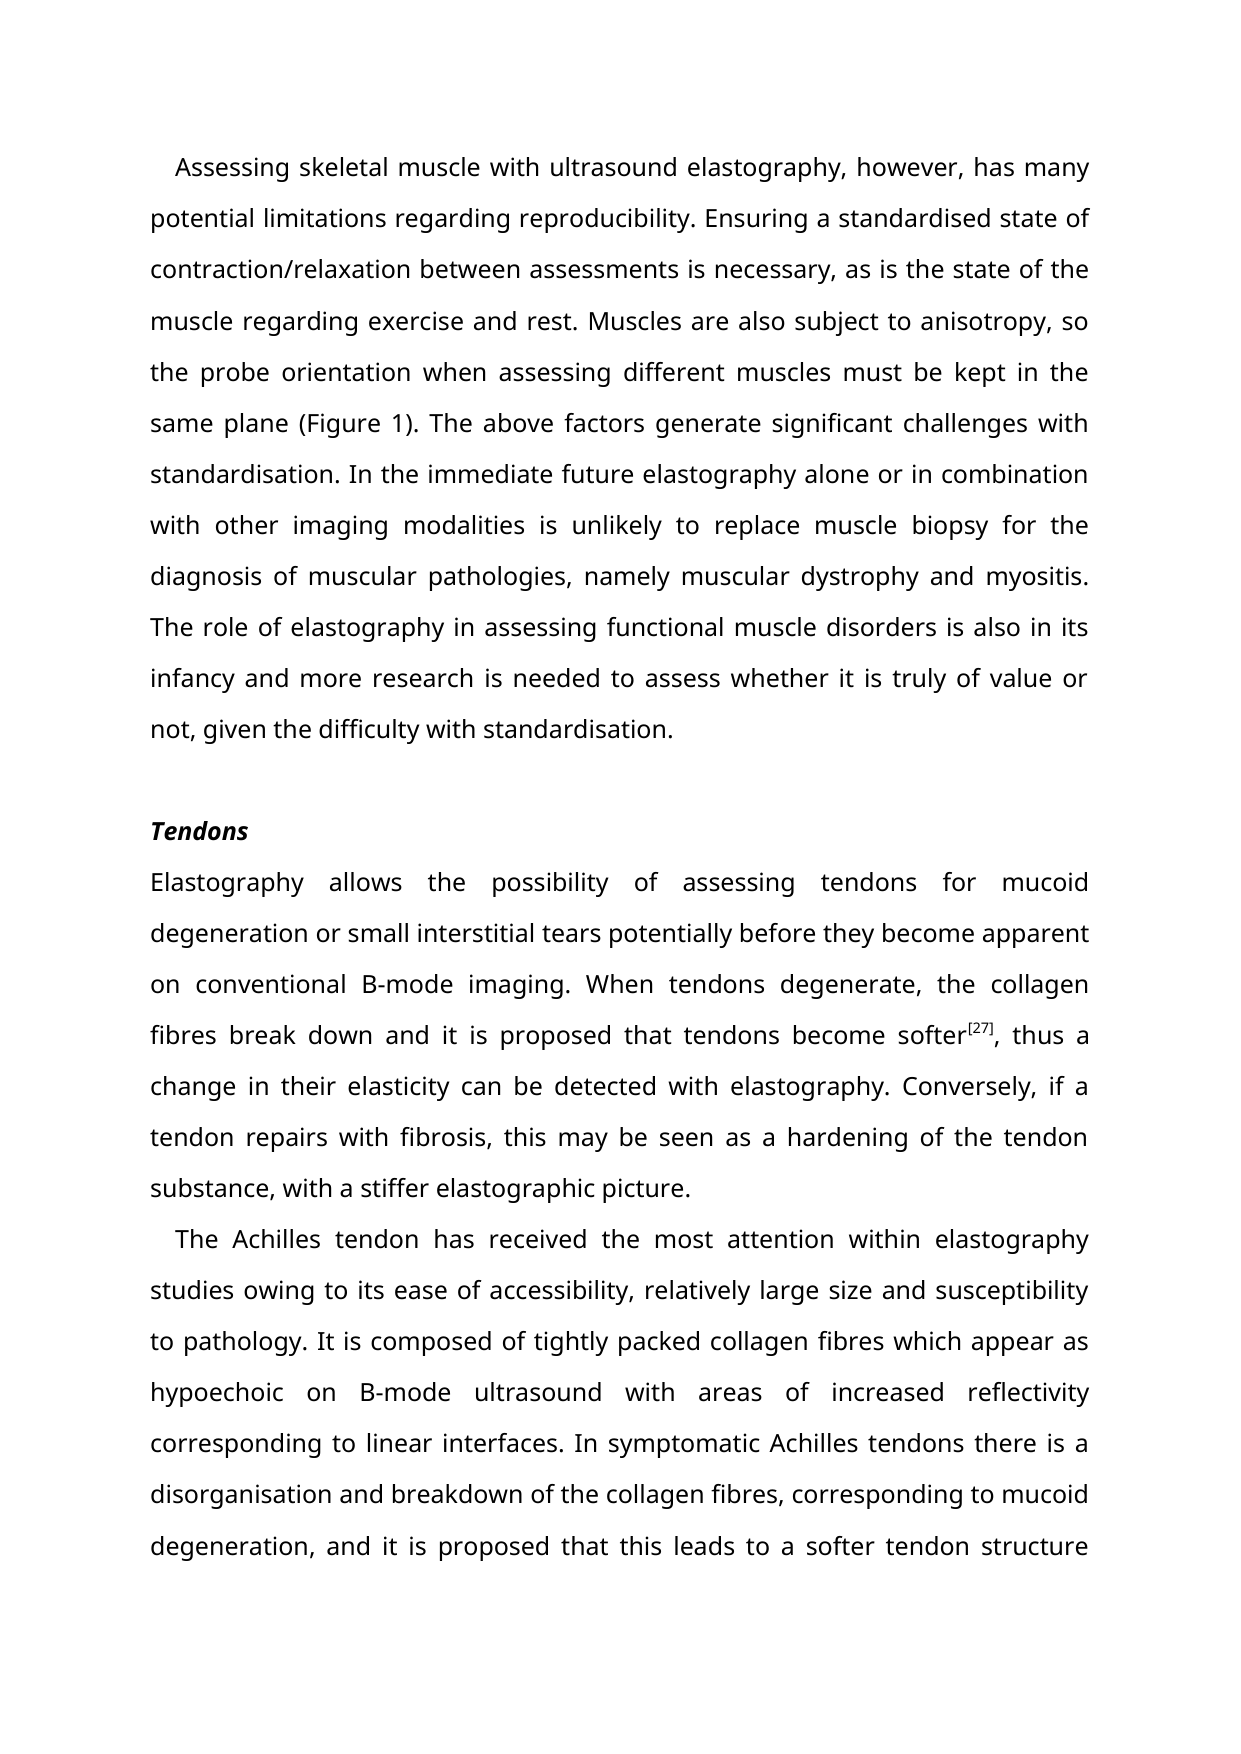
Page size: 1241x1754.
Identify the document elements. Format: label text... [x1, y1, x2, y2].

text Elastography allows the possibility of assessing tendons for mucoid degeneration or small interstitial tears potentially before they become apparent on conventional B-mode imaging. When tendons degenerate, the collagen fibres break down and it is proposed that tendons become softer[27], thus a change in their elasticity can be detected with elastography. Conversely, if a tendon repairs with fibrosis, this may be seen as a hardening of the tendon substance, with a stiffer elastographic picture. [150, 864, 1090, 1205]
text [150, 1222, 1090, 1562]
text Tendons [150, 813, 1090, 848]
text Assessing skeletal muscle with ultrasound elastography, however, has many potential limitations regarding reproducibility. Ensuring a standardised state of contraction/relaxation between assessments is necessary, as is the state of the muscle regarding exercise and rest. Muscles are also subject to anisotropy, so the probe orientation when assessing different muscles must be kept in the same plane (Figure 1). The above factors generate significant challenges with standardisation. In the immediate future elastography alone or in combination with other imaging modalities is unlikely to replace muscle biopsy for the diagnosis of muscular pathologies, namely muscular dystrophy and myositis. The role of elastography in assessing functional muscle disorders is also in its infancy and more research is needed to assess whether it is truly of value or not, given the difficulty with standardisation. [150, 150, 1090, 746]
